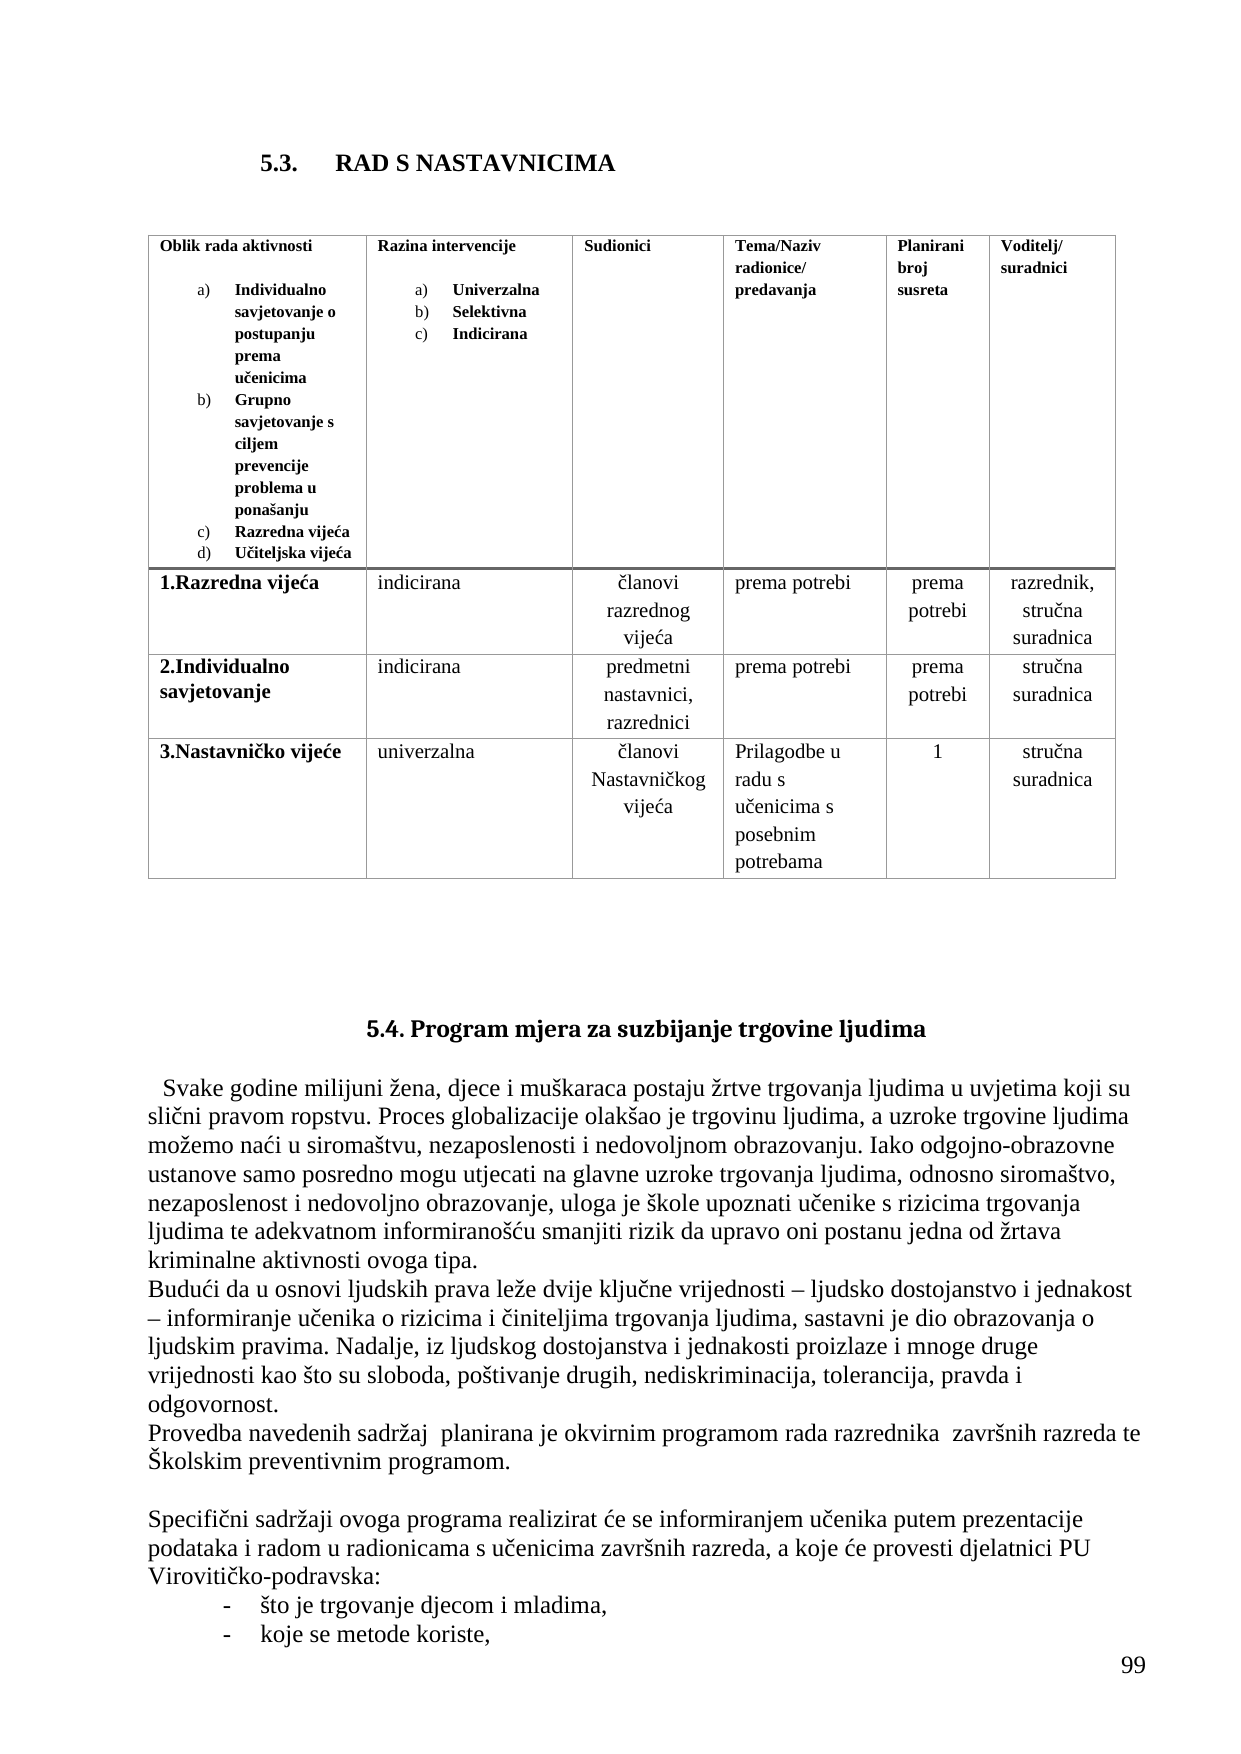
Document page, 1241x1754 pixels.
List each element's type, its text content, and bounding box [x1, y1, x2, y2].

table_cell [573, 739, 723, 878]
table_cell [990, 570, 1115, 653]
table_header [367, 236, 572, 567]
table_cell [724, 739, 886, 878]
text Specifični sadržaji ovoga programa realizirat će se informiranjem učenika putem prezentacije podataka i radom u radionicama s učenicima završnih razreda, a koje će provesti djelatnici PU Virovitičko-podravska: [148, 1504, 1146, 1590]
text Provedba navedenih sadržaj planirana je okvirnim programom rada razrednika završnih razreda te Školskim preventivnim programom. [148, 1418, 1146, 1475]
list što je trgovanje djecom i mladima, [223, 1590, 1146, 1619]
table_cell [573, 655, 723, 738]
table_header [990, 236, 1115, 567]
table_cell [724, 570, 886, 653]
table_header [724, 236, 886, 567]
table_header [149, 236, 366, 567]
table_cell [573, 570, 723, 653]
subtitle 5.4. Program mjera za suzbijanje trgovine ljudima [148, 1015, 1146, 1044]
list RAD S NASTAVNICIMA [260, 148, 1146, 176]
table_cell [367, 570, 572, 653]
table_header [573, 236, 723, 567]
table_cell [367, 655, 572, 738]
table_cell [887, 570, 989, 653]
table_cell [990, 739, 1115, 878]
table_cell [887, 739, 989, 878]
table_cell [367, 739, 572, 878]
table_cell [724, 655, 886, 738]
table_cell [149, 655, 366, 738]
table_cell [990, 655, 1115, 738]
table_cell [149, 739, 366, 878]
text Svake godine milijuni žena, djece i muškaraca postaju žrtve trgovanja ljudima u uvjetima koji su slični pravom ropstvu. Proces globalizacije olakšao je trgovinu ljudima, a uzroke trgovine ljudima možemo naći u siromaštvu, nezaposlenosti i nedovoljnom obrazovanju. Iako odgojno-obrazovne ustanove samo posredno mogu utjecati na glavne uzroke trgovanja ljudima, odnosno siromaštvo, nezaposlenost i nedovoljno obrazovanje, uloga je škole upoznati učenike s rizicima trgovanja ljudima te adekvatnom informiranošću smanjiti rizik da upravo oni postanu jedna od žrtava kriminalne aktivnosti ovoga tipa. [148, 1073, 1146, 1274]
text Budući da u osnovi ljudskih prava leže dvije ključne vrijednosti – ljudsko dostojanstvo i jednakost – informiranje učenika o rizicima i činiteljima trgovanja ljudima, sastavni je dio obrazovanja o ljudskim pravima. Nadalje, iz ljudskog dostojanstva i jednakosti proizlaze i mnoge druge vrijednosti kao što su sloboda, poštivanje drugih, nediskriminacija, tolerancija, pravda i odgovornost. [148, 1274, 1146, 1418]
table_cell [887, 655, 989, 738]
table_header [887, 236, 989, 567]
list koje se metode koriste, [223, 1619, 1146, 1648]
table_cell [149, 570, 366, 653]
